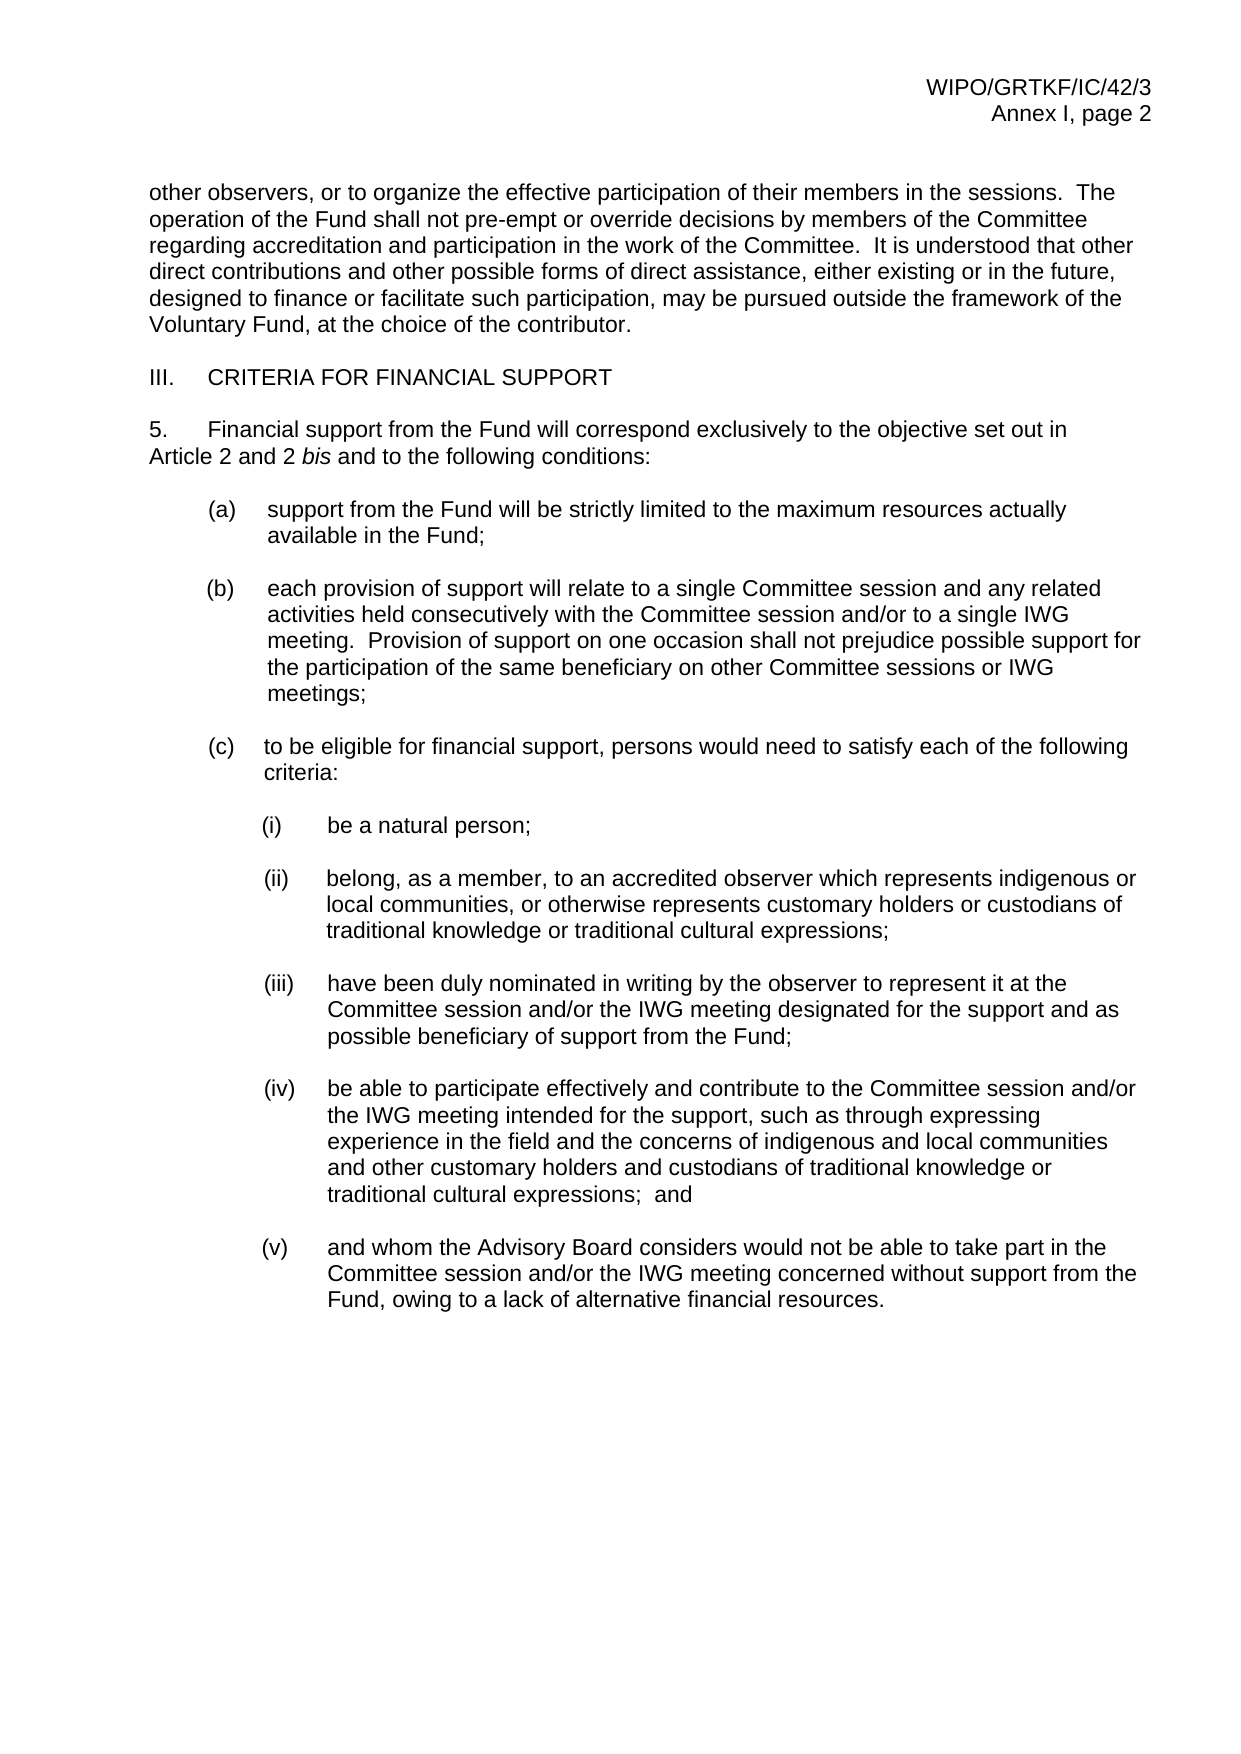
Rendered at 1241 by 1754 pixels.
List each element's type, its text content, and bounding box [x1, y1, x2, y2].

text (b) each provision of support will relate to a single Committee session and any related activities held consecutively with the Committee session and/or to a single IWG meeting. Provision of support on one occasion shall not prejudice possible support for the participation of the same beneficiary on other Committee sessions or IWG meetings; [206, 574, 1152, 706]
list have been duly nominated in writing by the observer to represent it at the Committee session and/or the IWG meeting designated for the support and as possible beneficiary of support from the Fund; [263, 970, 1152, 1049]
text 5. Financial support from the Fund will correspond exclusively to the objective set out in Article 2 and 2 bis and to the following conditions: [149, 416, 1152, 469]
list belong, as a member, to an accredited observer which represents indigenous or local communities, or otherwise represents customary holders or custodians of traditional knowledge or traditional cultural expressions; [263, 864, 1152, 943]
list be able to participate effectively and contribute to the Committee session and/or the IWG meeting intended for the support, such as through expressing experience in the field and the concerns of indigenous and local communities and other customary holders and custodians of traditional knowledge or traditional cultural expressions; and [263, 1075, 1152, 1207]
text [149, 179, 1152, 337]
list be a natural person; [261, 812, 1152, 838]
text III. CRITERIA FOR FINANCIAL SUPPORT [149, 364, 1152, 390]
text (a) support from the Fund will be strictly limited to the maximum resources actually available in the Fund; [208, 496, 1152, 548]
text (c) to be eligible for financial support, persons would need to satisfy each of the following criteria: [208, 733, 1152, 785]
list and whom the Advisory Board considers would not be able to take part in the Committee session and/or the IWG meeting concerned without support from the Fund, owing to a lack of alternative financial resources. [261, 1233, 1152, 1312]
